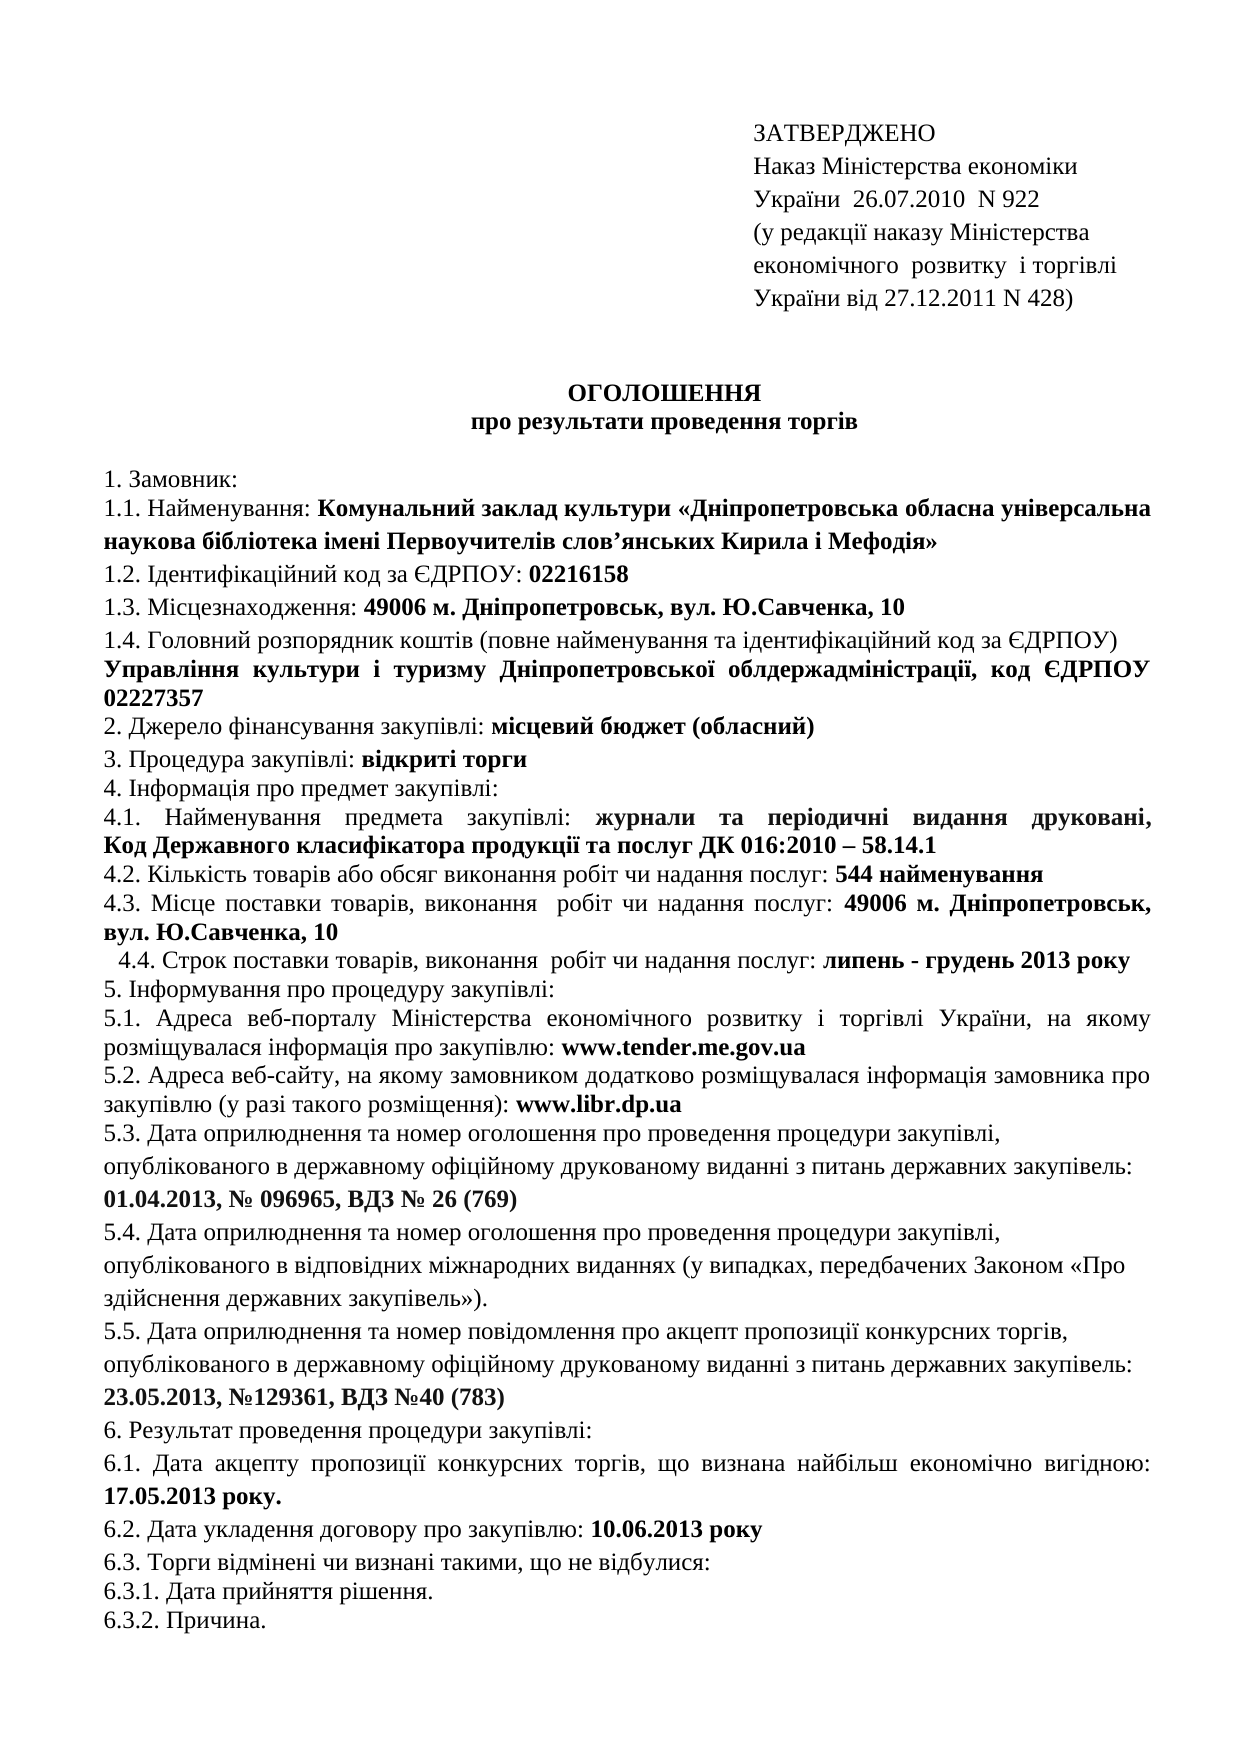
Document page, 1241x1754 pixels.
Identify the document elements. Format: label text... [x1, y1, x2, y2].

text 5. Інформування про процедуру закупівлі: [103, 974, 1152, 1003]
text 5.5. Дата оприлюднення та номер повідомлення про акцепт пропозиції конкурсних торгів, опублікованого в державному офіційному друкованому виданні з питань державних закупівель: 23.05.2013, №129361, ВДЗ №40 (783) [103, 1316, 1152, 1411]
text ЗАТВЕРДЖЕНО Наказ Міністерства економіки України 26.07.2010 N 922 (у редакції наказу Міністерства економічного розвитку і торгівлі України від 27.12.2011 N 428) [753, 118, 1152, 344]
text 4.4. Строк поставки товарів, виконання робіт чи надання послуг: липень - грудень 2013 року [118, 946, 1152, 974]
text 6.3.2. Причина. [103, 1605, 1152, 1634]
text Управління культури і туризму Дніпропетровської облдержадміністрації, код ЄДРПОУ 02227357 [103, 654, 1152, 711]
text 4. Інформація про предмет закупівлі: [103, 773, 1152, 802]
text 5.1. Адреса веб-порталу Міністерства економічного розвитку і торгівлі України, на якому розміщувалася інформація про закупівлю: www.tender.me.gov.ua [103, 1003, 1152, 1061]
text 4.2. Кількість товарів або обсяг виконання робіт чи надання послуг: 544 найменування [103, 859, 1152, 888]
text 5.3. Дата оприлюднення та номер оголошення про проведення процедури закупівлі, опублікованого в державному офіційному друкованому виданні з питань державних закупівель: 01.04.2013, № 096965, ВДЗ № 26 (769) [103, 1118, 1152, 1213]
text 6.3.1. Дата прийняття рішення. [103, 1576, 1152, 1605]
text 4.3. Місце поставки товарів, виконання робіт чи надання послуг: 49006 м. Дніпропетровськ, вул. Ю.Савченка, 10 [103, 888, 1152, 946]
text 5.4. Дата оприлюднення та номер оголошення про проведення процедури закупівлі, опублікованого в відповідних міжнародних виданнях (у випадках, передбачених Законом «Про здійснення державних закупівель»). [103, 1217, 1152, 1312]
text 1.4. Головний розпорядник коштів (повне найменування та ідентифікаційний код за ЄДРПОУ) [103, 625, 1152, 654]
text 4.1. Найменування предмета закупівлі: журнали та періодичні видання друковані, Код Державного класифікатора продукції та послуг ДК 016:2010 – 58.14.1 [103, 802, 1152, 859]
text 5.2. Адреса веб-сайту, на якому замовником додатково розміщувалася інформація замовника про закупівлю (у разі такого розміщення): www.libr.dp.ua [103, 1061, 1152, 1118]
text 6. Результат проведення процедури закупівлі: [103, 1415, 1152, 1444]
text 6.2. Дата укладення договору про закупівлю: 10.06.2013 року [103, 1514, 1152, 1543]
text 1.2. Ідентифікаційний код за ЄДРПОУ: 02216158 [103, 559, 1152, 588]
text 1.1. Найменування: Комунальний заклад культури «Дніпропетровська обласна універсальна наукова бібліотека імені Первоучителів слов’янських Кирила і Мефодія» [103, 493, 1152, 555]
text 2. Джерело фінансування закупівлі: місцевий бюджет (обласний) [103, 711, 1152, 740]
text 1. Замовник: [103, 464, 1152, 493]
text ОГОЛОШЕННЯ про результати проведення торгів [177, 378, 1152, 435]
text 1.3. Місцезнаходження: 49006 м. Дніпропетровськ, вул. Ю.Савченка, 10 [103, 592, 1152, 621]
text 3. Процедура закупівлі: відкриті торги [103, 744, 1152, 773]
text 6.3. Торги відмінені чи визнані такими, що не відбулися: [103, 1547, 1152, 1576]
text 6.1. Дата акцепту пропозиції конкурсних торгів, що визнана найбільш економічно вигідною: 17.05.2013 року. [103, 1448, 1152, 1510]
